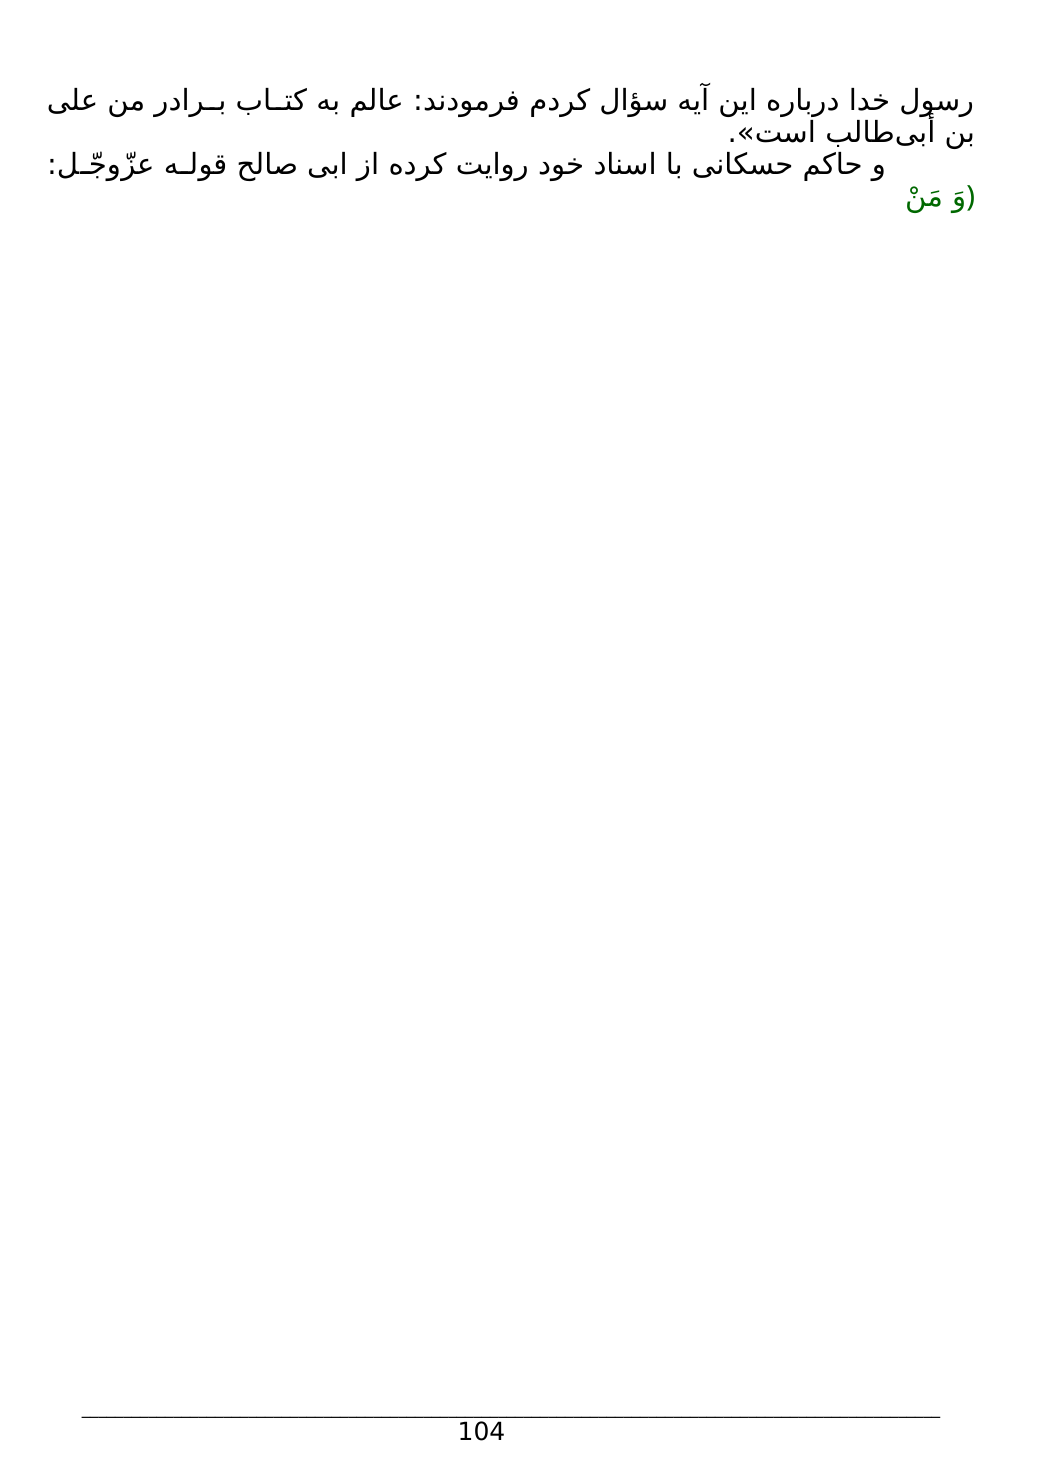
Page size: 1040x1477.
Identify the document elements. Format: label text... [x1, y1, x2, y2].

text و حاكم حسكانی با اسناد خود روایت كرده از ابی صالح‌ قوله عزّوجّل: ﴿وَ مَنْ‌ [47, 149, 975, 213]
text و حاكم حسكانی با اسناد خود از ابو سعید خدری روایت كرده است. قال: سالت رسول اللَه صلی اللَه عليه و آله و سلم عن قول اللَه تعالی: ﴿وَ مَنْ عِنْدَهُ عِلْمُ الْكِتابِ‌﴾. قال: ذاك اخی علی بن أبی طالب‌. ابو سعید گوید: از رسول خدا درباره این آیه سؤال كردم فرمودند: عالم به كتاب برادر من علی بن أبی‌طالب است». [47, 84, 975, 149]
